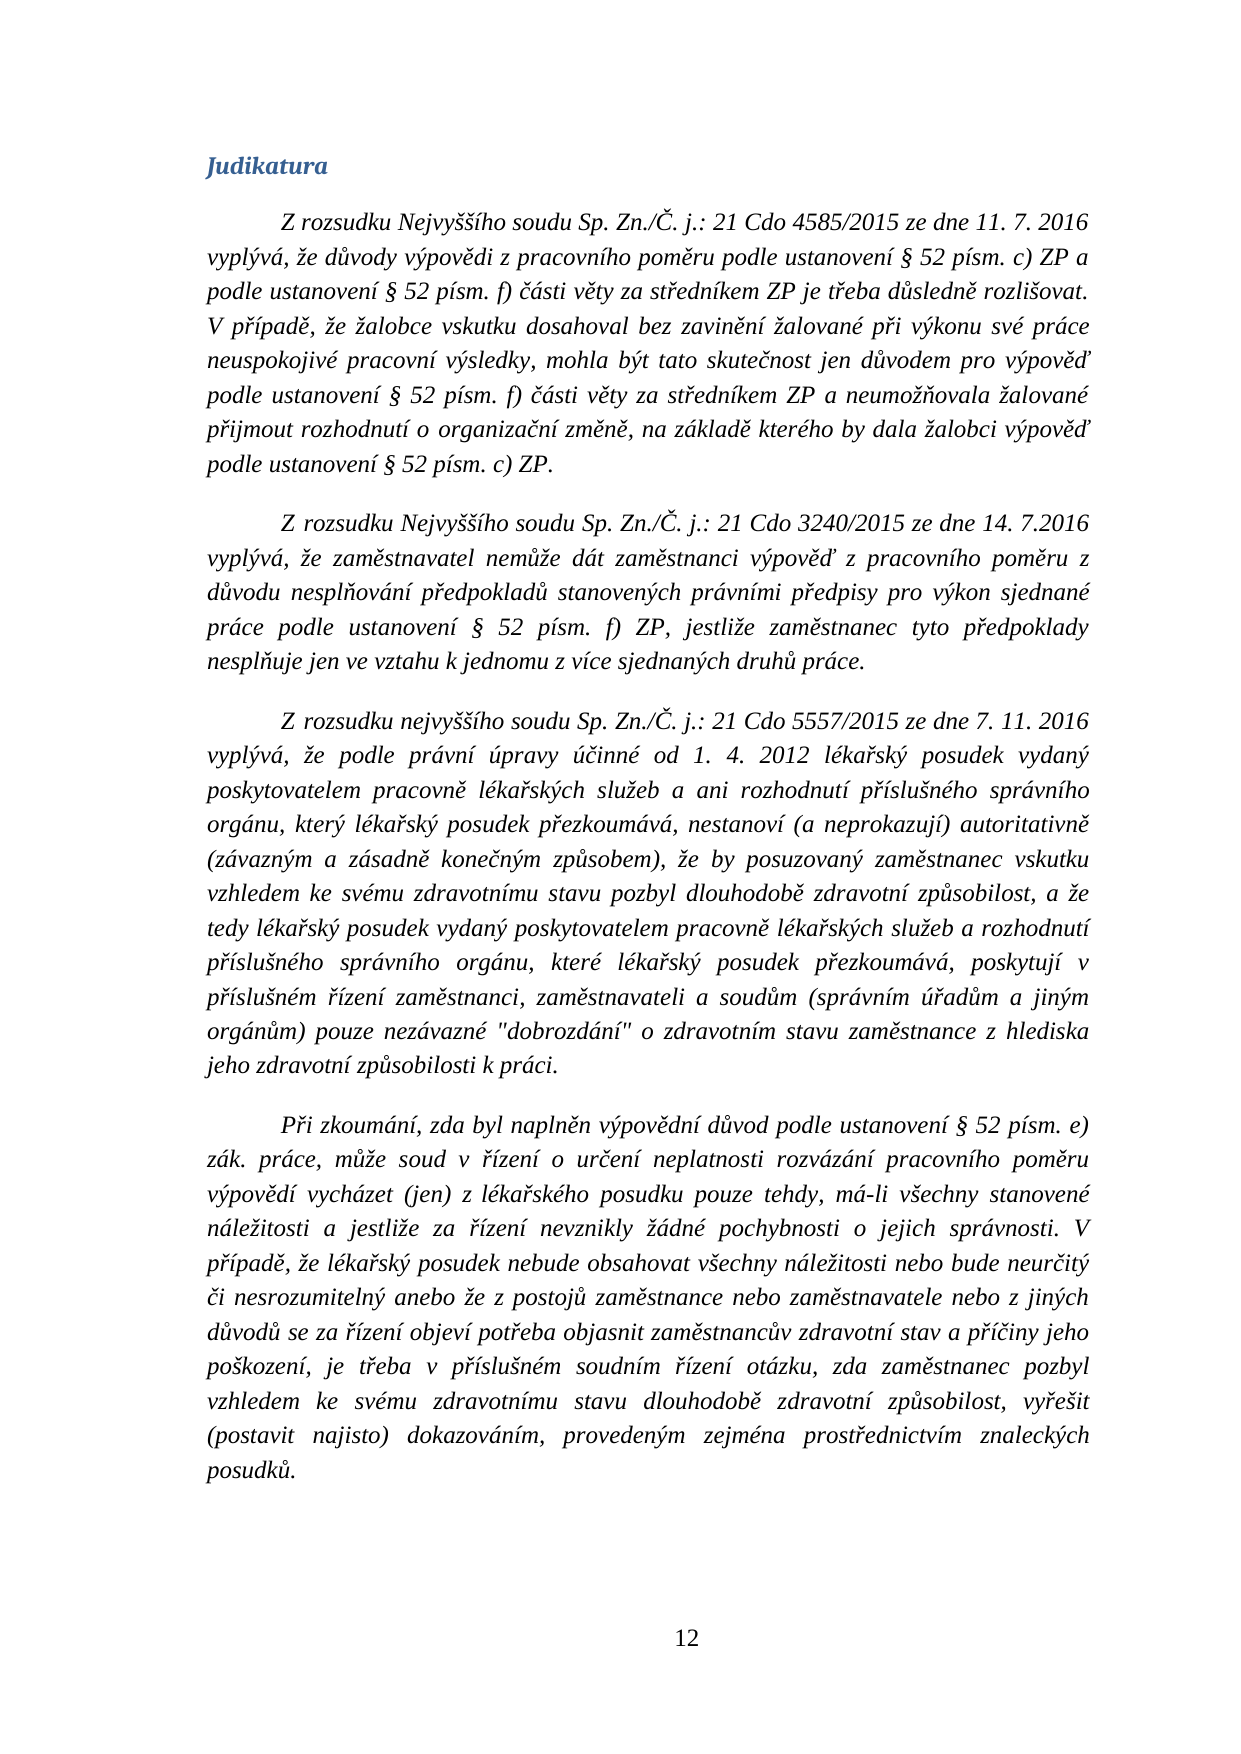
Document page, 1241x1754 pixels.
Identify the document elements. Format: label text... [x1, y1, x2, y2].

text Z rozsudku nejvyššího soudu Sp. Zn./Č. j.: 21 Cdo 5557/2015 ze dne 7. 11. 2016 vyplývá, že podle právní úpravy účinné od 1. 4. 2012 lékařský posudek vydaný poskytovatelem pracovně lékařských služeb a ani rozhodnutí příslušného správního orgánu, který lékařský posudek přezkoumává, nestanoví (a neprokazují) autoritativně (závazným a zásadně konečným způsobem), že by posuzovaný zaměstnanec vskutku vzhledem ke svému zdravotnímu stavu pozbyl dlouhodobě zdravotní způsobilost, a že tedy lékařský posudek vydaný poskytovatelem pracovně lékařských služeb a rozhodnutí příslušného správního orgánu, které lékařský posudek přezkoumává, poskytují v příslušném řízení zaměstnanci, zaměstnavateli a soudům (správním úřadům a jiným orgánům) pouze nezávazné "dobrozdání" o zdravotním stavu zaměstnance z hlediska jeho zdravotní způsobilosti k práci. [207, 706, 1092, 1079]
subtitle Judikatura [207, 152, 1092, 181]
text Při zkoumání, zda byl naplněn výpovědní důvod podle ustanovení § 52 písm. e) zák. práce, může soud v řízení o určení neplatnosti rozvázání pracovního poměru výpovědí vycházet (jen) z lékařského posudku pouze tehdy, má-li všechny stanovené náležitosti a jestliže za řízení nevznikly žádné pochybnosti o jejich správnosti. V případě, že lékařský posudek nebude obsahovat všechny náležitosti nebo bude neurčitý či nesrozumitelný anebo že z postojů zaměstnance nebo zaměstnavatele nebo z jiných důvodů se za řízení objeví potřeba objasnit zaměstnancův zdravotní stav a příčiny jeho poškození, je třeba v příslušném soudním řízení otázku, zda zaměstnanec pozbyl vzhledem ke svému zdravotnímu stavu dlouhodobě zdravotní způsobilost, vyřešit (postavit najisto) dokazováním, provedeným zejména prostřednictvím znaleckých posudků. [207, 1110, 1092, 1483]
text Z rozsudku Nejvyššího soudu Sp. Zn./Č. j.: 21 Cdo 4585/2015 ze dne 11. 7. 2016 vyplývá, že důvody výpovědi z pracovního poměru podle ustanovení § 52 písm. c) ZP a podle ustanovení § 52 písm. f) části věty za středníkem ZP je třeba důsledně rozlišovat. V případě, že žalobce vskutku dosahoval bez zavinění žalované při výkonu své práce neuspokojivé pracovní výsledky, mohla být tato skutečnost jen důvodem pro výpověď podle ustanovení § 52 písm. f) části věty za středníkem ZP a neumožňovala žalované přijmout rozhodnutí o organizační změně, na základě kterého by dala žalobci výpověď podle ustanovení § 52 písm. c) ZP. [207, 207, 1092, 478]
text Z rozsudku Nejvyššího soudu Sp. Zn./Č. j.: 21 Cdo 3240/2015 ze dne 14. 7.2016 vyplývá, že zaměstnavatel nemůže dát zaměstnanci výpověď z pracovního poměru z důvodu nesplňování předpokladů stanovených právními předpisy pro výkon sjednané práce podle ustanovení § 52 písm. f) ZP, jestliže zaměstnanec tyto předpoklady nesplňuje jen ve vztahu k jednomu z více sjednaných druhů práce. [207, 508, 1092, 675]
